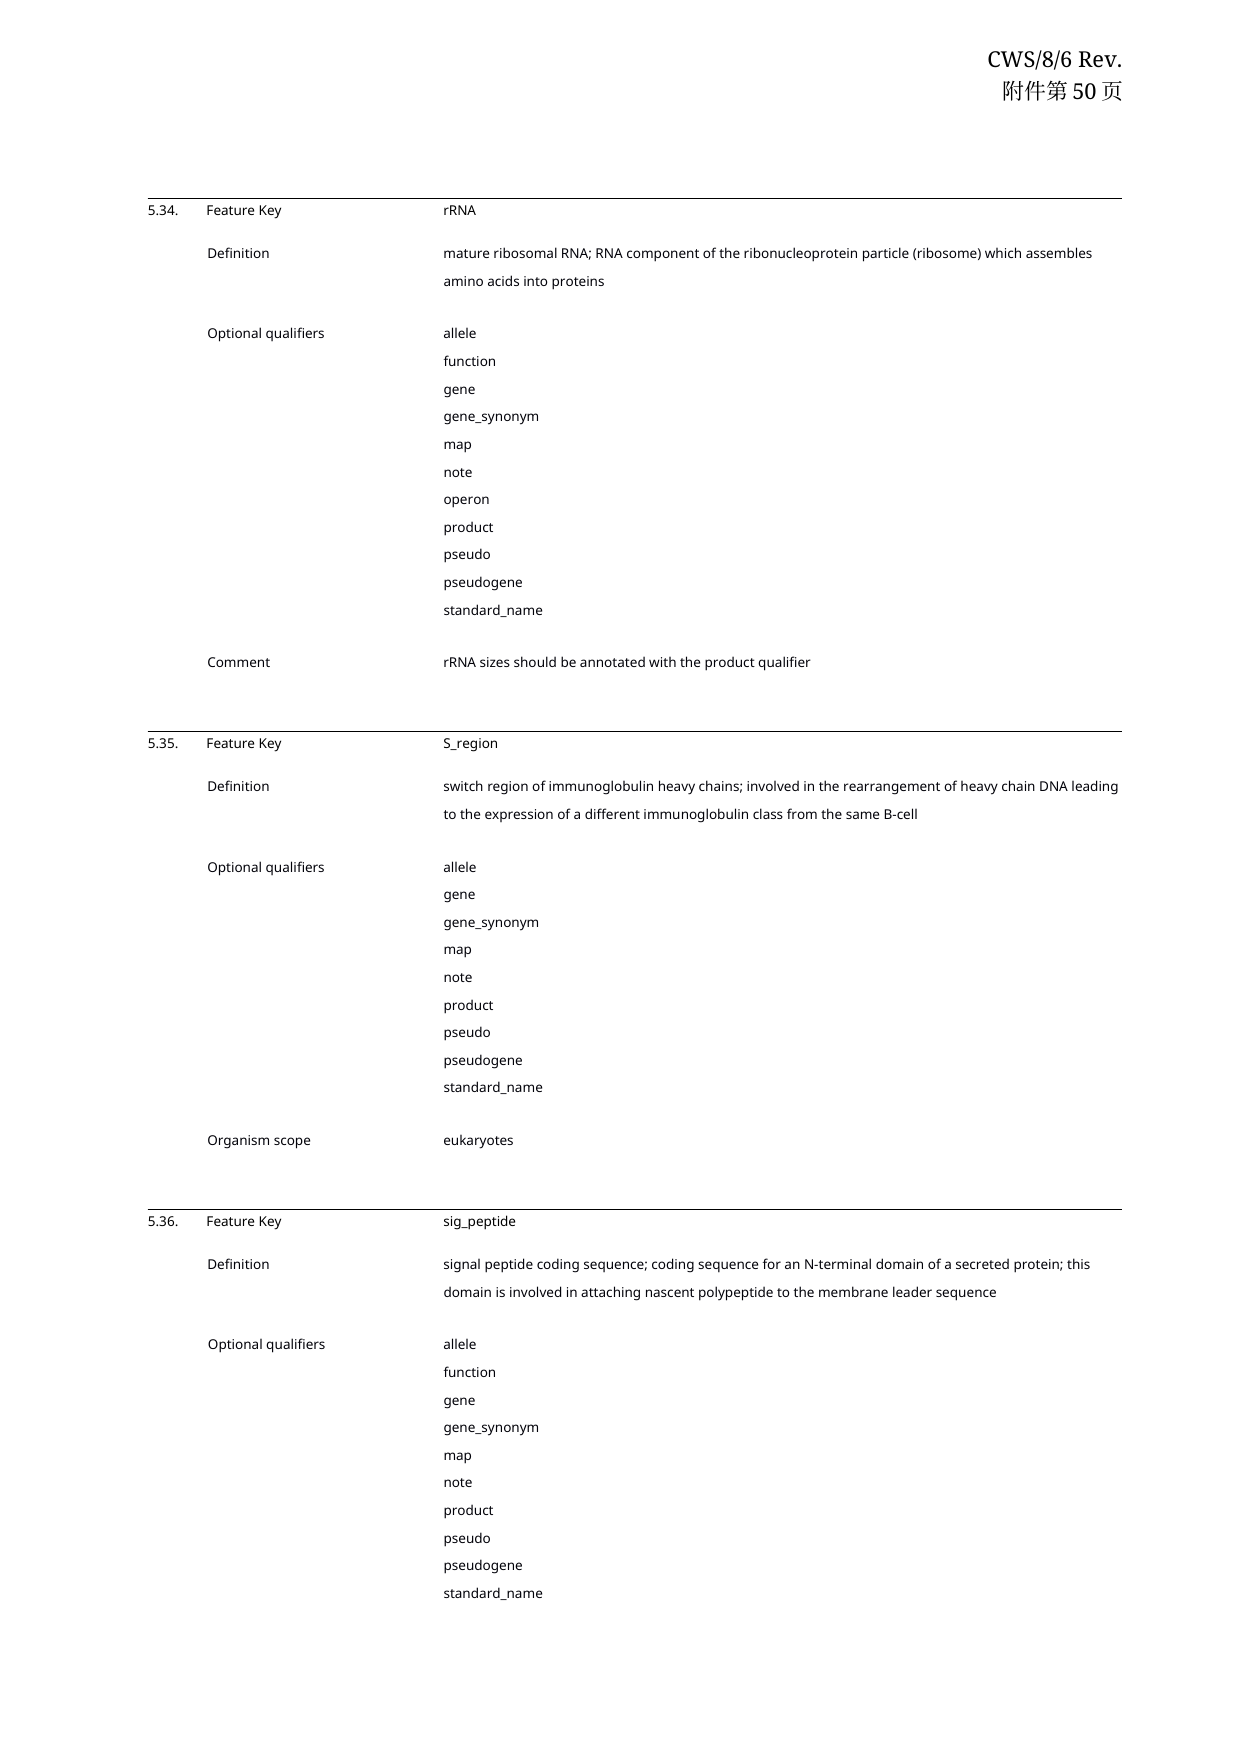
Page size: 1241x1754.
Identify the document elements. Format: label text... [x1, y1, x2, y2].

text Feature Key sig_peptide [148, 1210, 1122, 1230]
text pseudo [443, 1528, 1122, 1547]
text Optional qualifiers allele [207, 324, 1122, 343]
text pseudogene [443, 1556, 1122, 1574]
text standard_name [443, 1584, 1122, 1602]
text Optional qualifiers allele [208, 1335, 1122, 1354]
text note [443, 968, 1122, 986]
text Feature Key S_region [148, 732, 1122, 752]
text function [443, 352, 1122, 371]
text map [443, 940, 1122, 959]
text Definition signal peptide coding sequence; coding sequence for an N-terminal domain of a secreted protein; this domain is involved in attaching nascent polypeptide to the membrane leader sequence [207, 1255, 1122, 1301]
text map [443, 435, 1122, 453]
text Optional qualifiers allele [207, 857, 1122, 876]
text note [443, 1473, 1122, 1492]
text gene [443, 380, 1122, 398]
text gene [443, 885, 1122, 903]
text note [443, 462, 1122, 481]
text pseudo [443, 545, 1122, 564]
text pseudogene [443, 573, 1122, 591]
text gene_synonym [443, 1418, 1122, 1437]
text product [443, 518, 1122, 536]
text pseudo [443, 1023, 1122, 1042]
text gene [443, 1391, 1122, 1409]
text Definition switch region of immunoglobulin heavy chains; involved in the rearrangement of heavy chain DNA leading to the expression of a different immunoglobulin class from the same B-cell [207, 777, 1122, 823]
text standard_name [443, 601, 1122, 619]
text operon [443, 490, 1122, 508]
text Organism scope eukaryotes [207, 1131, 1122, 1149]
text gene_synonym [443, 407, 1122, 426]
text gene_synonym [443, 913, 1122, 931]
text Definition mature ribosomal RNA; RNA component of the ribonucleoprotein particle (ribosome) which assembles amino acids into proteins [207, 244, 1122, 290]
text pseudogene [443, 1051, 1122, 1069]
text Comment rRNA sizes should be annotated with the product qualifier [207, 653, 1122, 672]
text map [443, 1446, 1122, 1464]
text product [443, 996, 1122, 1014]
text Feature Key rRNA [148, 199, 1122, 219]
text product [443, 1501, 1122, 1519]
text standard_name [443, 1078, 1122, 1097]
text function [443, 1363, 1122, 1381]
